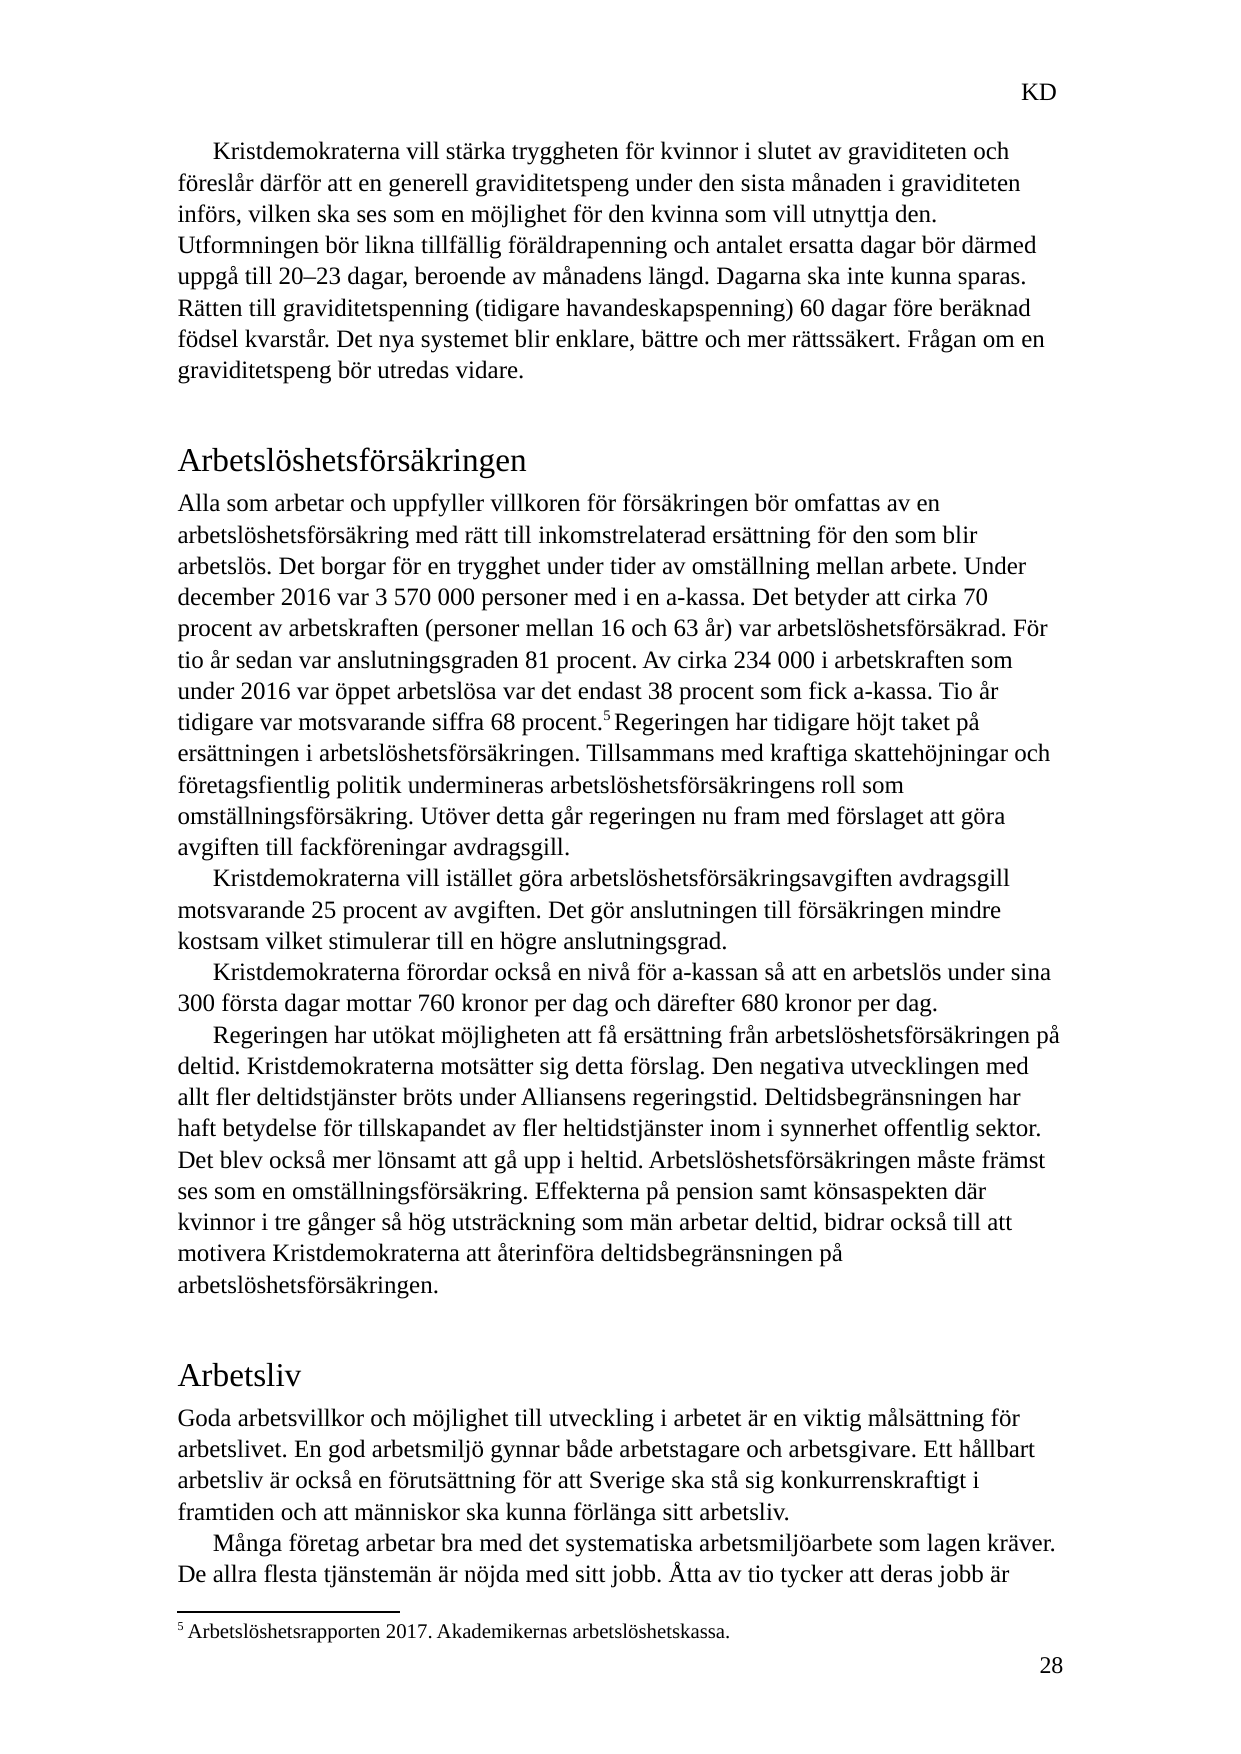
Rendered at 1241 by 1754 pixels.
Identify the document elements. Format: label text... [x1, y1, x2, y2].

text Alla som arbetar och uppfyller villkoren för försäkringen bör omfattas av en arbetslöshetsförsäkring med rätt till inkomstrelaterad ersättning för den som blir arbetslös. Det borgar för en trygghet under tider av omställning mellan arbete. Under december 2016 var 3 570 000 personer med i en a-kassa. Det betyder att cirka 70 procent av arbetskraften (personer mellan 16 och 63 år) var arbetslöshetsförsäkrad. För tio år sedan var anslutningsgraden 81 procent. Av cirka 234 000 i arbetskraften som under 2016 var öppet arbetslösa var det endast 38 procent som fick a-kassa. Tio år tidigare var motsvarande siffra 68 procent. Regeringen har tidigare höjt taket på ersättningen i arbetslöshetsförsäkringen. Tillsammans med kraftiga skattehöjningar och företagsfientlig politik undermineras arbetslöshetsförsäkringens roll som omställningsförsäkring. Utöver detta går regeringen nu fram med förslaget att göra avgiften till fackföreningar avdragsgill. [177, 486, 1063, 861]
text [177, 1526, 1063, 1588]
text Kristdemokraterna vill istället göra arbetslöshetsförsäkringsavgiften avdragsgill motsvarande 25 procent av avgiften. Det gör anslutningen till försäkringen mindre kostsam vilket stimulerar till en högre anslutningsgrad. [177, 861, 1063, 955]
text Goda arbetsvillkor och möjlighet till utveckling i arbetet är en viktig målsättning för arbetslivet. En god arbetsmiljö gynnar både arbetstagare och arbetsgivare. Ett hållbart arbetsliv är också en förutsättning för att Sverige ska stå sig konkurrenskraftigt i framtiden och att människor ska kunna förlänga sitt arbetsliv. [177, 1401, 1063, 1526]
text Kristdemokraterna vill stärka tryggheten för kvinnor i slutet av graviditeten och föreslår därför att en generell graviditetspeng under den sista månaden i graviditeten införs, vilken ska ses som en möjlighet för den kvinna som vill utnyttja den. Utformningen bör likna tillfällig föräldrapenning och antalet ersatta dagar bör därmed uppgå till 20–23 dagar, beroende av månadens längd. Dagarna ska inte kunna sparas. Rätten till graviditetspenning (tidigare havandeskapspenning) 60 dagar före beräknad födsel kvarstår. Det nya systemet blir enklare, bättre och mer rättssäkert. Frågan om en graviditetspeng bör utredas vidare. [177, 134, 1063, 384]
text Regeringen har utökat möjligheten att få ersättning från arbetslöshetsförsäkringen på deltid. Kristdemokraterna motsätter sig detta förslag. Den negativa utvecklingen med allt fler deltidstjänster bröts under Alliansens regeringstid. Deltidsbegränsningen har haft betydelse för tillskapandet av fler heltidstjänster inom i synnerhet offentlig sektor. Det blev också mer lönsamt att gå upp i heltid. Arbetslöshetsförsäkringen måste främst ses som en omställningsförsäkring. Effekterna på pension samt könsaspekten där kvinnor i tre gånger så hög utsträckning som män arbetar deltid, bidrar också till att motivera Kristdemokraterna att återinföra deltidsbegränsningen på arbetslöshetsförsäkringen. [177, 1017, 1063, 1298]
subtitle Arbetsliv [177, 1361, 1063, 1392]
text Kristdemokraterna förordar också en nivå för a-kassan så att en arbetslös under sina 300 första dagar mottar 760 kronor per dag och därefter 680 kronor per dag. [177, 955, 1063, 1017]
subtitle Arbetslöshetsförsäkringen [177, 446, 1063, 478]
